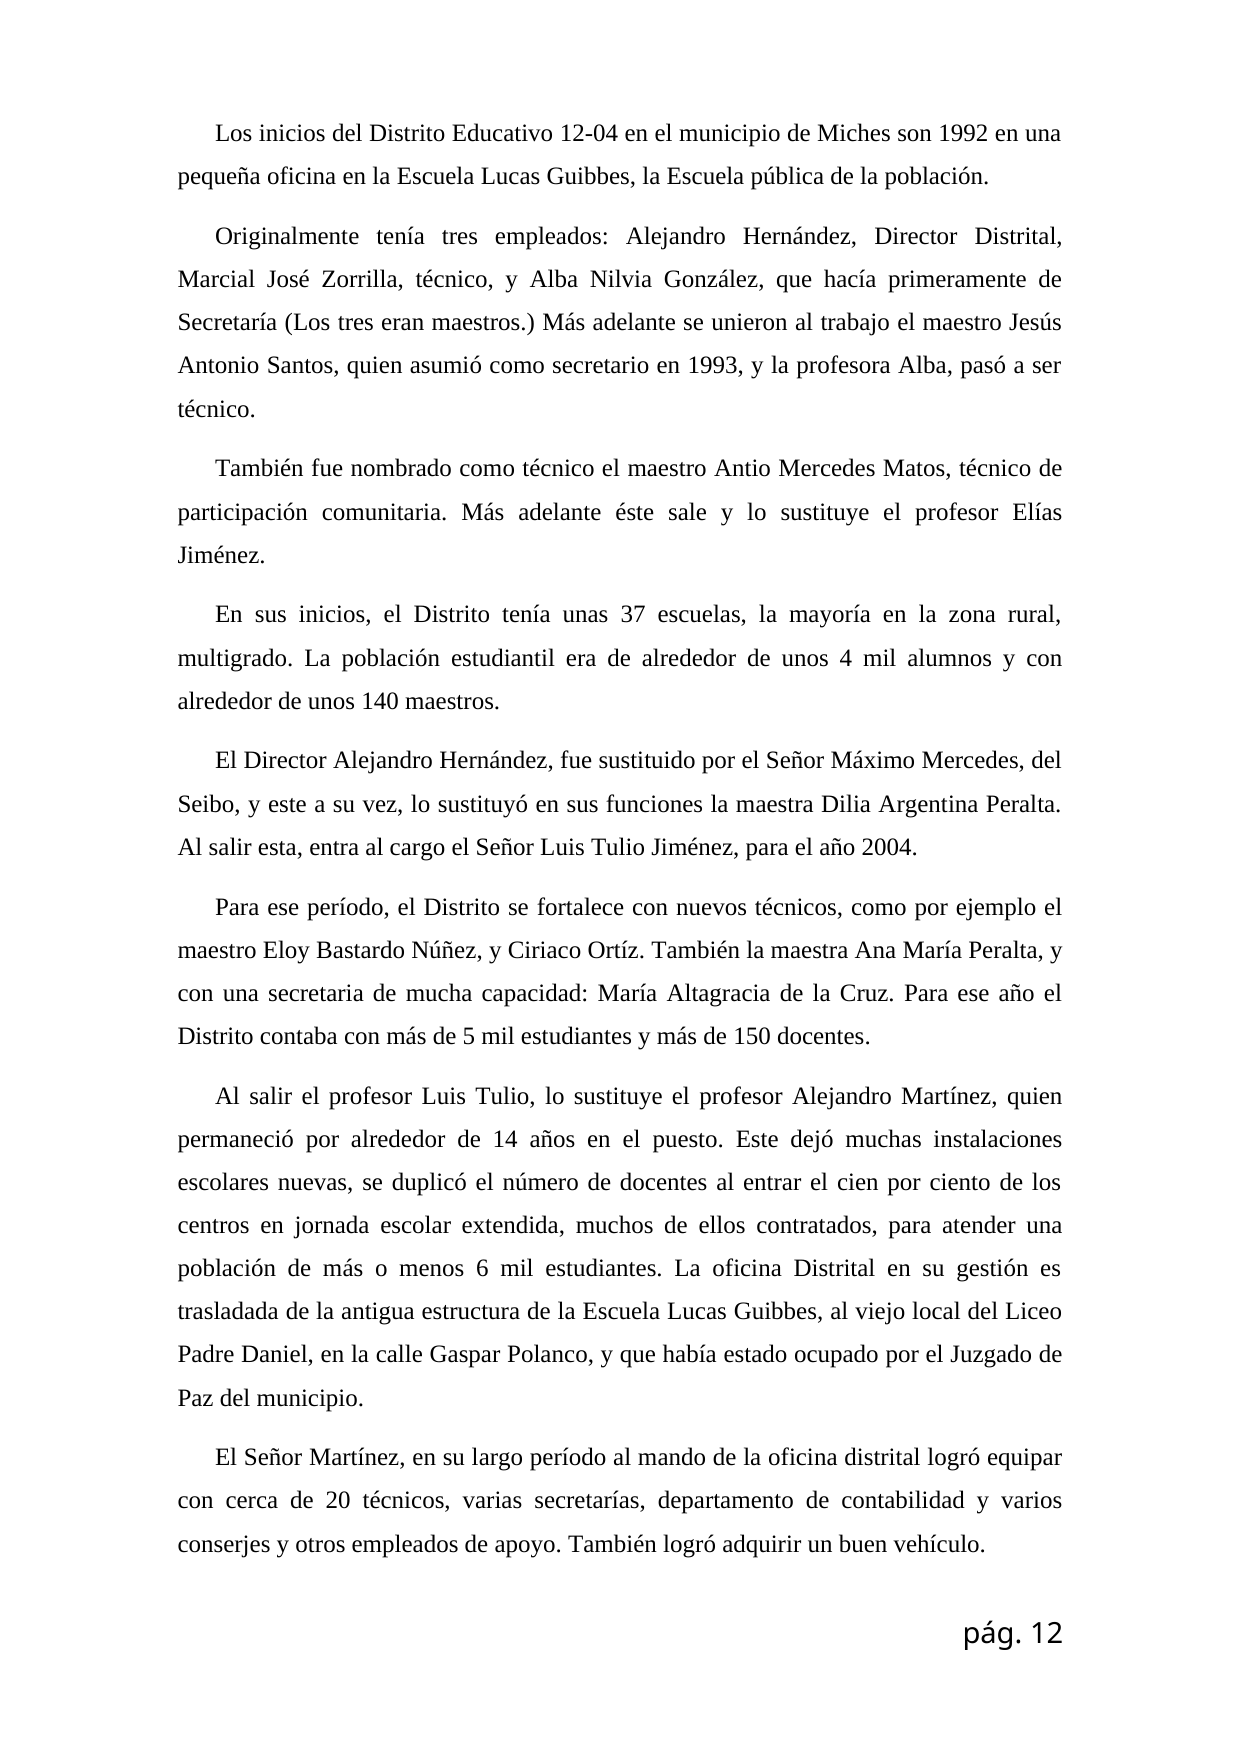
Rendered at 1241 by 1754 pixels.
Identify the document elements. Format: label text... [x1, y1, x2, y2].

text Originalmente tenía tres empleados: Alejandro Hernández, Director Distrital, Marcial José Zorrilla, técnico, y Alba Nilvia González, que hacía primeramente de Secretaría (Los tres eran maestros.) Más adelante se unieron al trabajo el maestro Jesús Antonio Santos, quien asumió como secretario en 1993, y la profesora Alba, pasó a ser técnico. [177, 221, 1063, 422]
text En sus inicios, el Distrito tenía unas 37 escuelas, la mayoría en la zona rural, multigrado. La población estudiantil era de alrededor de unos 4 mil alumnos y con alrededor de unos 140 maestros. [177, 599, 1063, 714]
text Los inicios del Distrito Educativo 12-04 en el municipio de Miches son 1992 en una pequeña oficina en la Escuela Lucas Guibbes, la Escuela pública de la población. [177, 118, 1063, 190]
text Al salir el profesor Luis Tulio, lo sustituye el profesor Alejandro Martínez, quien permaneció por alrededor de 14 años en el puesto. Este dejó muchas instalaciones escolares nuevas, se duplicó el número de docentes al entrar el cien por ciento de los centros en jornada escolar extendida, muchos de ellos contratados, para atender una población de más o menos 6 mil estudiantes. La oficina Distrital en su gestión es trasladada de la antigua estructura de la Escuela Lucas Guibbes, al viejo local del Liceo Padre Daniel, en la calle Gaspar Polanco, y que había estado ocupado por el Juzgado de Paz del municipio. [177, 1081, 1063, 1411]
text El Director Alejandro Hernández, fue sustituido por el Señor Máximo Mercedes, del Seibo, y este a su vez, lo sustituyó en sus funciones la maestra Dilia Argentina Peralta. Al salir esta, entra al cargo el Señor Luis Tulio Jiménez, para el año 2004. [177, 746, 1063, 861]
text El Señor Martínez, en su largo período al mando de la oficina distrital logró equipar con cerca de 20 técnicos, varias secretarías, departamento de contabilidad y varios conserjes y otros empleados de apoyo. También logró adquirir un buen vehículo. [177, 1442, 1063, 1557]
text Para ese período, el Distrito se fortalece con nuevos técnicos, como por ejemplo el maestro Eloy Bastardo Núñez, y Ciriaco Ortíz. También la maestra Ana María Peralta, y con una secretaria de mucha capacidad: María Altagracia de la Cruz. Para ese año el Distrito contaba con más de 5 mil estudiantes y más de 150 docentes. [177, 892, 1063, 1050]
text También fue nombrado como técnico el maestro Antio Mercedes Matos, técnico de participación comunitaria. Más adelante éste sale y lo sustituye el profesor Elías Jiménez. [177, 453, 1063, 568]
